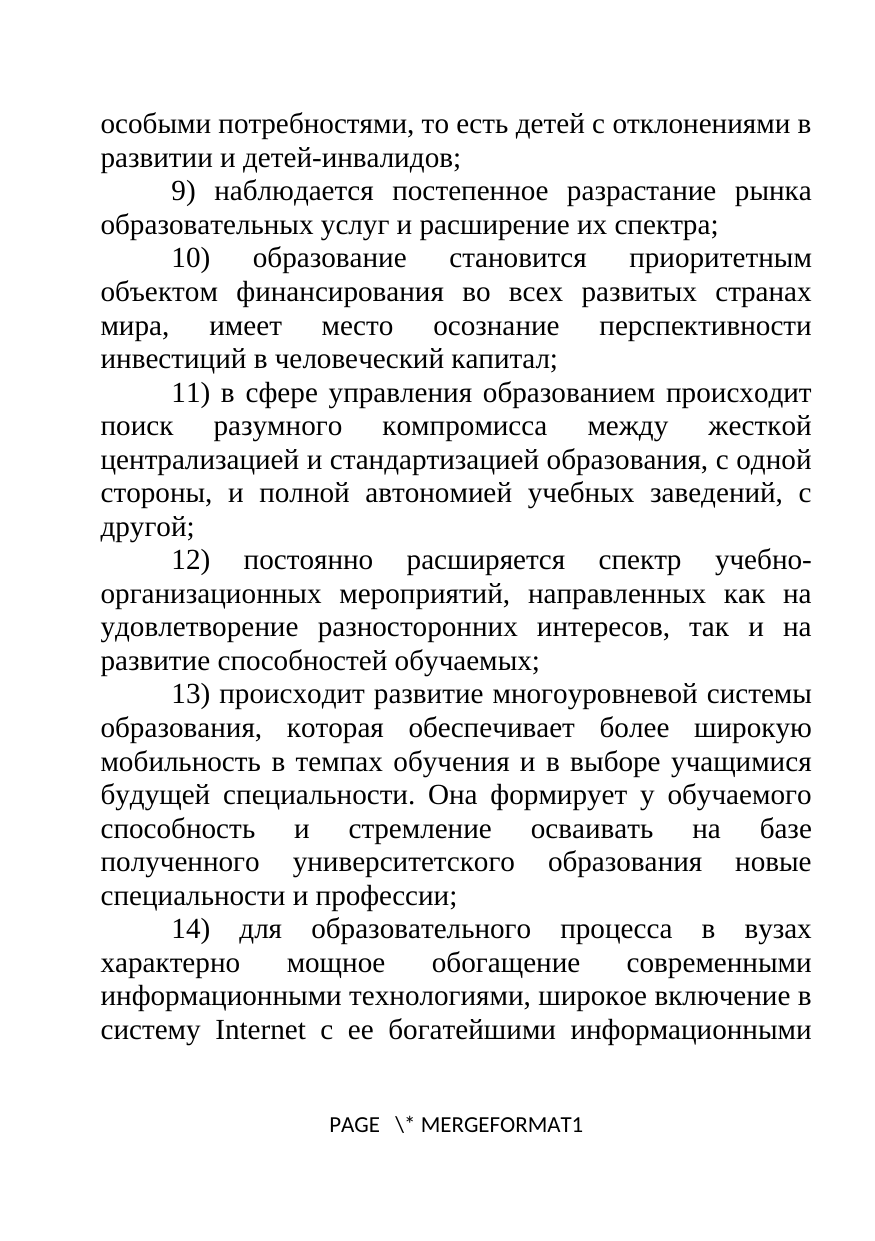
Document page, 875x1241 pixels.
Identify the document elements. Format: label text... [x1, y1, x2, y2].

text 11) в сфере управления образованием происходит поиск разумного компромисса между жесткой централизацией и стандартизацией образования, с одной стороны, и полной автономией учебных заведений, с другой; [100, 375, 812, 542]
text 10) образование становится приоритетным объектом финансирования во всех развитых странах мира, имеет место осознание перспективности инвестиций в человеческий капитал; [100, 241, 812, 375]
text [100, 106, 812, 173]
text 13) происходит развитие многоуровневой системы образования, которая обеспечивает более широкую мобильность в темпах обучения и в выборе учащимися будущей специальности. Она формирует у обучаемого способность и стремление осваивать на базе полученного университетского образования новые специальности и профессии; [100, 677, 812, 911]
text 9) наблюдается постепенное разрастание рынка образовательных услуг и расширение их спектра; [100, 173, 812, 241]
text 12) постоянно расширяется спектр учебно-организационных мероприятий, направленных как на удовлетворение разносторонних интересов, так и на развитие способностей обучаемых; [100, 542, 812, 677]
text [100, 911, 812, 1046]
